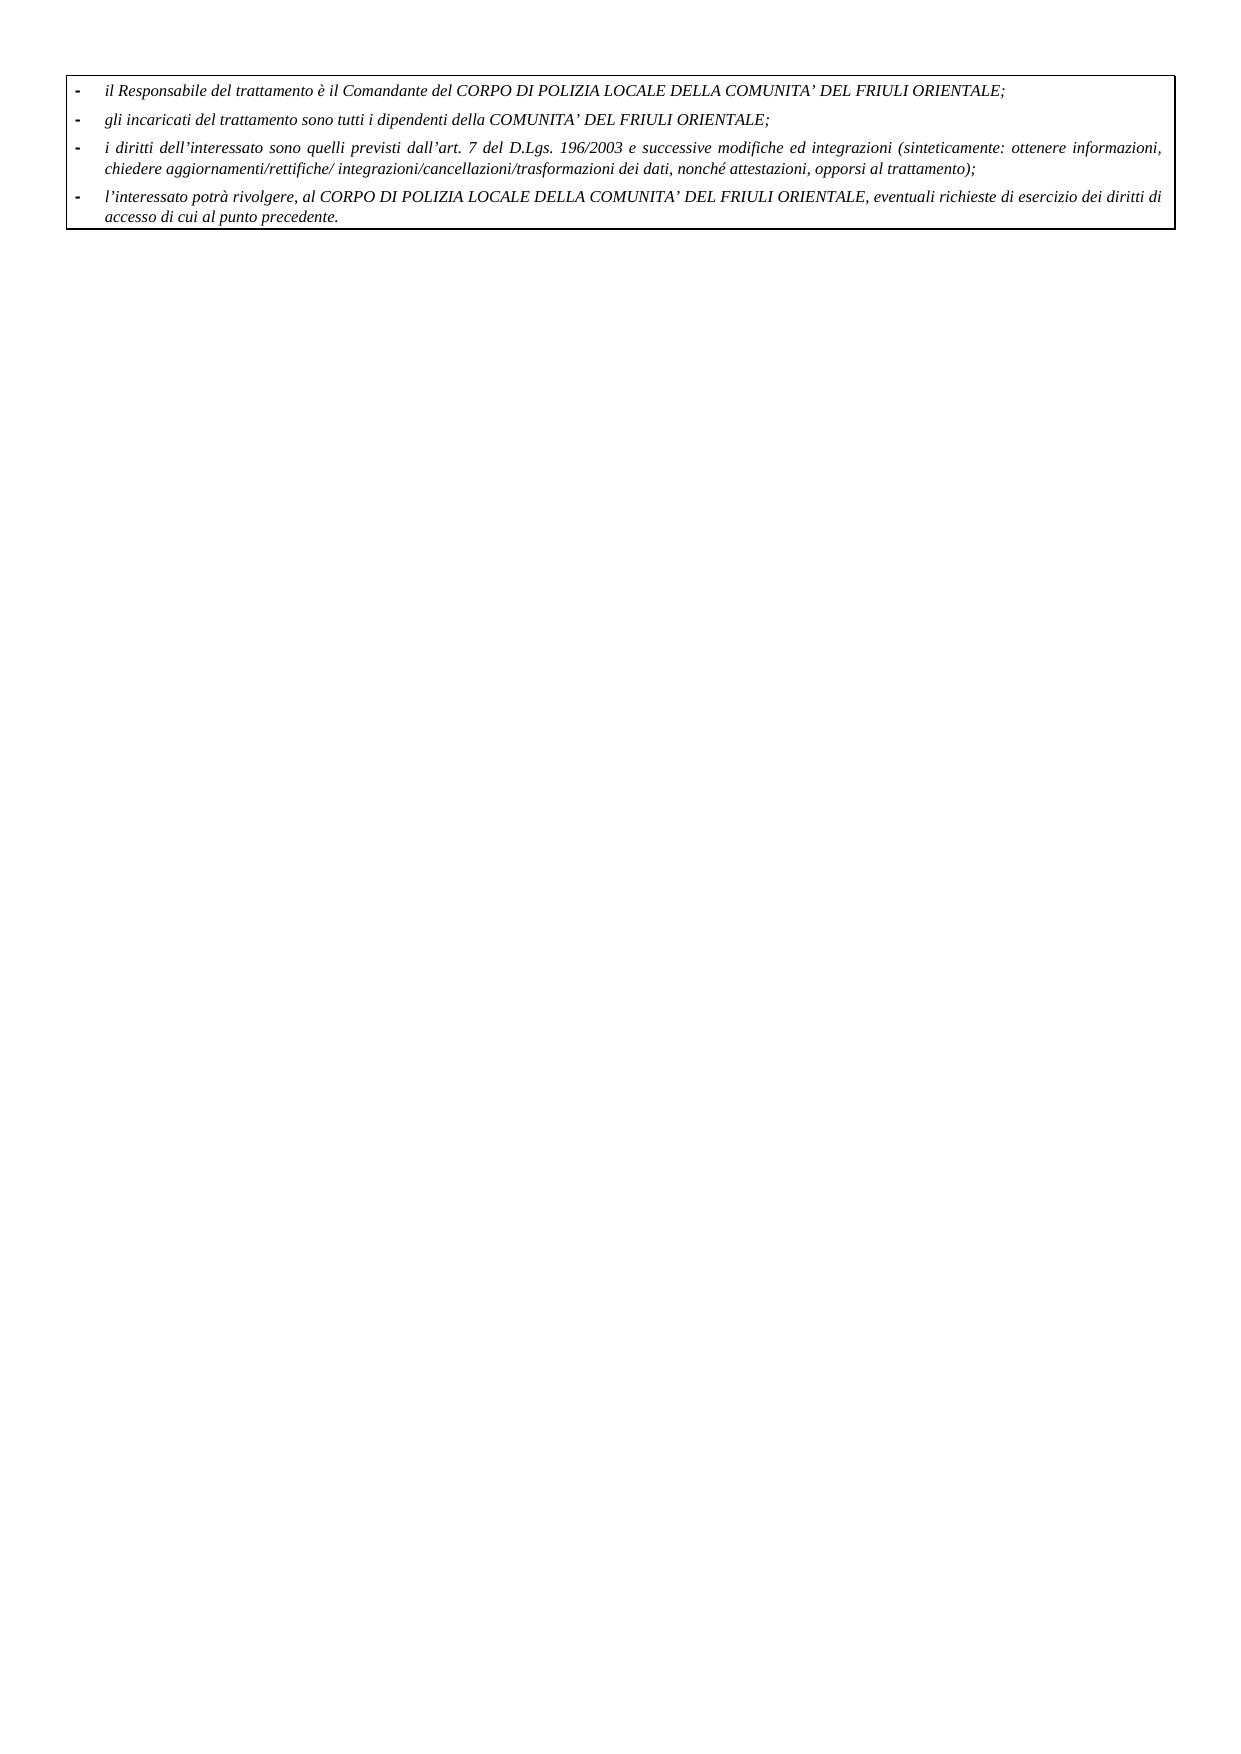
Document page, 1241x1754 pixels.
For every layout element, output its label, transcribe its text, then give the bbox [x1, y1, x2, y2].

list i diritti dell’interessato sono quelli previsti dall’art. 7 del D.Lgs. 196/2003 e successive modifiche ed integrazioni (sinteticamente: ottenere informazioni, chiedere aggiornamenti/rettifiche/ integrazioni/cancellazioni/trasformazioni dei dati, nonché attestazioni, opporsi al trattamento); [67, 133, 1174, 178]
list il Responsabile del trattamento è il Comandante del CORPO DI POLIZIA LOCALE DELLA COMUNITA’ DEL FRIULI ORIENTALE; [67, 76, 1174, 101]
list gli incaricati del trattamento sono tutti i dipendenti della COMUNITA’ DEL FRIULI ORIENTALE; [67, 104, 1174, 130]
list l’interessato potrà rivolgere, al CORPO DI POLIZIA LOCALE DELLA COMUNITA’ DEL FRIULI ORIENTALE, eventuali richieste di esercizio dei diritti di accesso di cui al punto precedente. [67, 181, 1174, 228]
